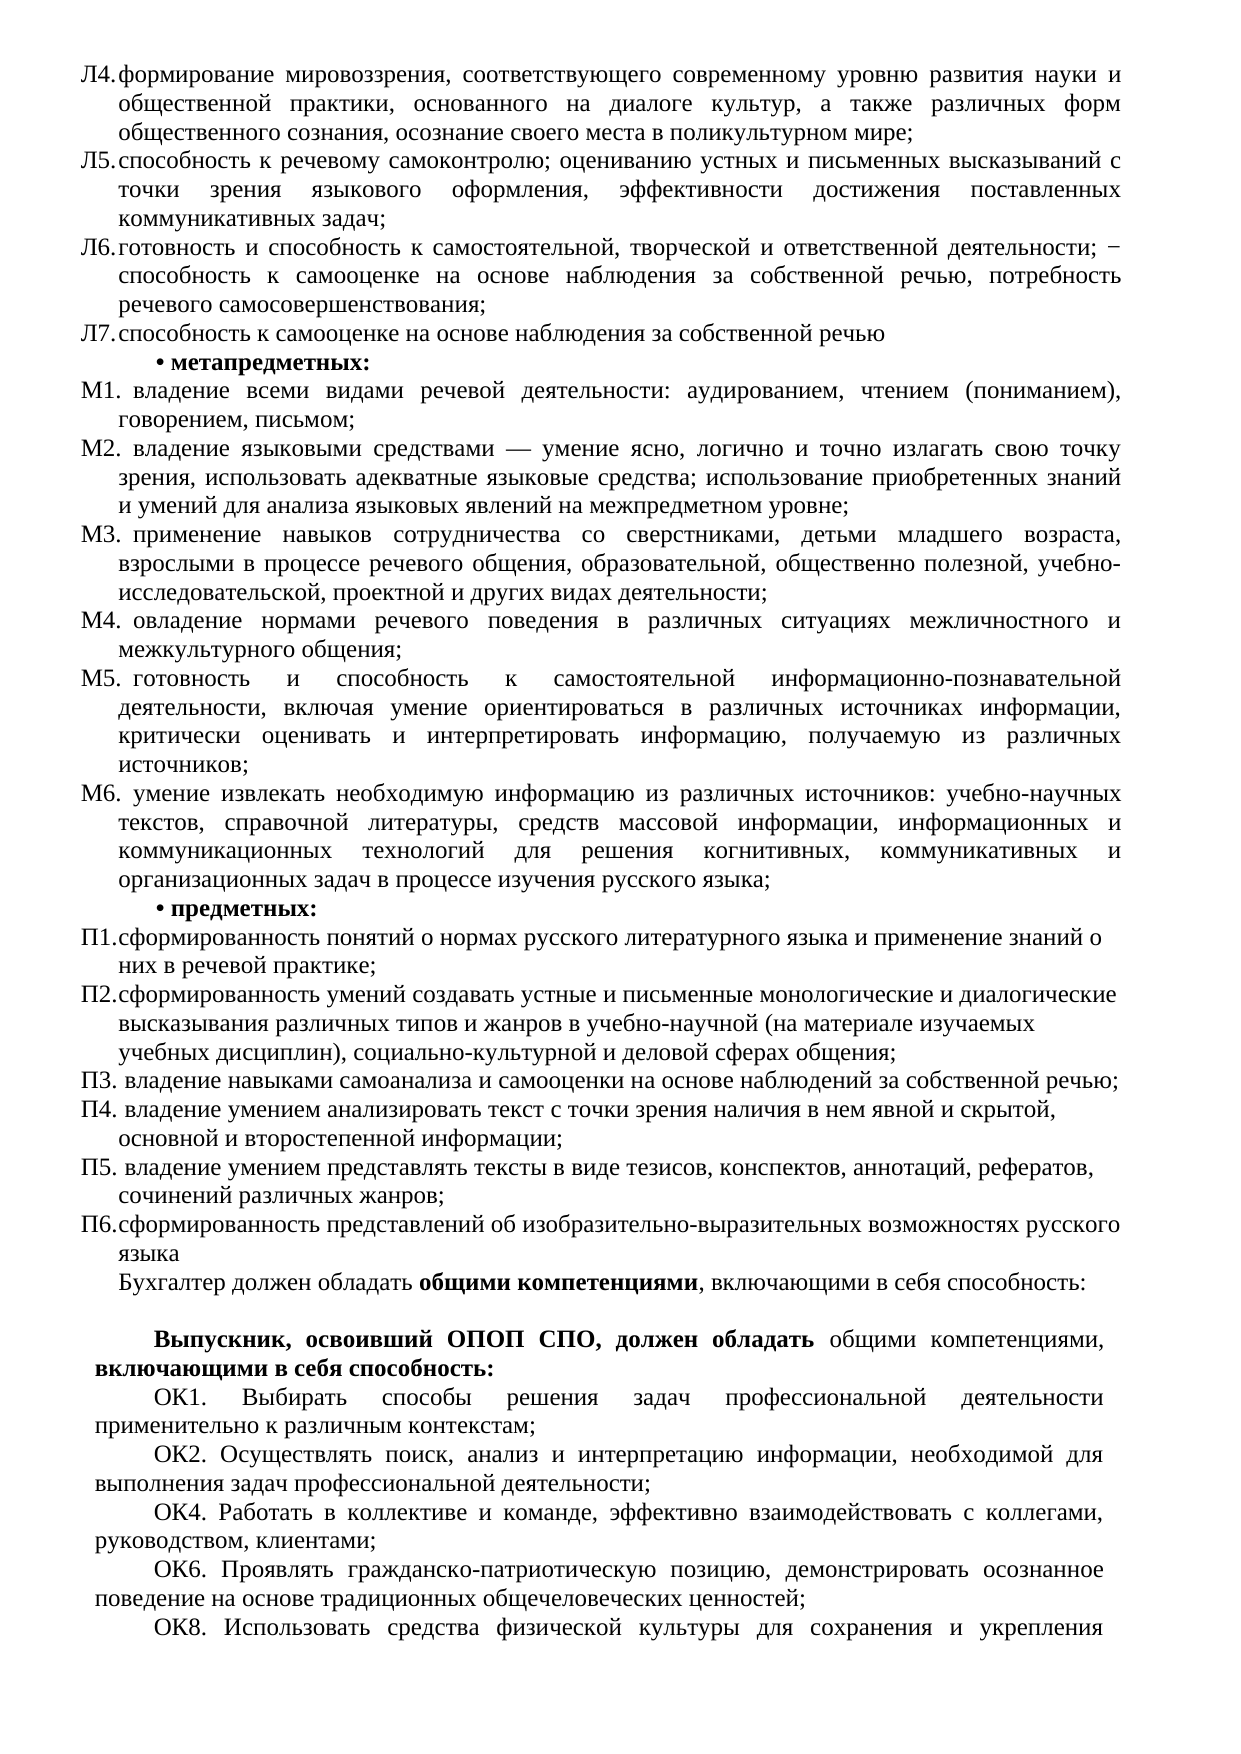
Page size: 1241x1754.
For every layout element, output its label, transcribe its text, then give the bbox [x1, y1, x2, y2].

text • метапредметных: [118, 347, 1122, 375]
list применение навыков сотрудничества со сверстниками, детьми младшего возраста, взрослыми в процессе речевого общения, образовательной, общественно полезной, учебно-исследовательской, проектной и других видах деятельности; [81, 519, 1122, 605]
text ОК6. Проявлять гражданско-патриотическую позицию, демонстрировать осознанное поведение на основе традиционных общечеловеческих ценностей; [94, 1554, 1104, 1612]
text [94, 1612, 1104, 1640]
list сформированность умений создавать устные и письменные монологические и диалогические высказывания различных типов и жанров в учебно-научной (на материале изучаемых учебных дисциплин), социально-культурной и деловой сферах общения; [81, 979, 1122, 1065]
list умение извлекать необходимую информацию из различных источников: учебно-научных текстов, справочной литературы, средств массовой информации, информационных и коммуникационных технологий для решения когнитивных, коммуникативных и организационных задач в процессе изучения русского языка; [81, 778, 1122, 893]
list владение умением анализировать текст с точки зрения наличия в нем явной и скрытой, основной и второстепенной информации; [81, 1094, 1122, 1152]
text ОК4. Работать в коллективе и команде, эффективно взаимодействовать с коллегами, руководством, клиентами; [94, 1497, 1104, 1554]
list способность к самооценке на основе наблюдения за собственной речью [81, 318, 1122, 347]
list владение навыками самоанализа и самооценки на основе наблюдений за собственной речью; [81, 1065, 1122, 1094]
list способность к речевому самоконтролю; оцениванию устных и письменных высказываний с точки зрения языкового оформления, эффективности достижения поставленных коммуникативных задач; [81, 145, 1122, 232]
text ОК1. Выбирать способы решения задач профессиональной деятельности применительно к различным контекстам; [94, 1382, 1104, 1439]
list готовность и способность к самостоятельной информационно-познавательной деятельности, включая умение ориентироваться в различных источниках информации, критически оценивать и интерпретировать информацию, получаемую из различных источников; [81, 663, 1122, 778]
text Выпускник, освоивший ОПОП СПО, должен обладать общими компетенциями, включающими в себя способность: [94, 1324, 1104, 1382]
list владение умением представлять тексты в виде тезисов, конспектов, аннотаций, рефератов, сочинений различных жанров; [81, 1152, 1122, 1209]
list формирование мировоззрения, соответствующего современному уровню развития науки и общественной практики, основанного на диалоге культур, а также различных форм общественного сознания, осознание своего места в поликультурном мире; [81, 59, 1122, 145]
list готовность и способность к самостоятельной, творческой и ответственной деятельности; − способность к самооценке на основе наблюдения за собственной речью, потребность речевого самосовершенствования; [81, 232, 1122, 318]
list Бухгалтер должен обладать общими компетенциями, включающими в себя способность: [118, 1267, 1122, 1295]
text • предметных: [118, 893, 1122, 922]
list овладение нормами речевого поведения в различных ситуациях межличностного и межкультурного общения; [81, 605, 1122, 663]
subtitle владение всеми видами речевой деятельности: аудированием, чтением (пониманием), говорением, письмом; [81, 375, 1122, 433]
list сформированность представлений об изобразительно-выразительных возможностях русского языка [81, 1209, 1122, 1267]
text ОК2. Осуществлять поиск, анализ и интерпретацию информации, необходимой для выполнения задач профессиональной деятельности; [94, 1439, 1104, 1497]
list владение языковыми средствами — умение ясно, логично и точно излагать свою точку зрения, использовать адекватные языковые средства; использование приобретенных знаний и умений для анализа языковых явлений на межпредметном уровне; [81, 433, 1122, 519]
list сформированность понятий о нормах русского литературного языка и применение знаний о них в речевой практике; [81, 922, 1122, 979]
